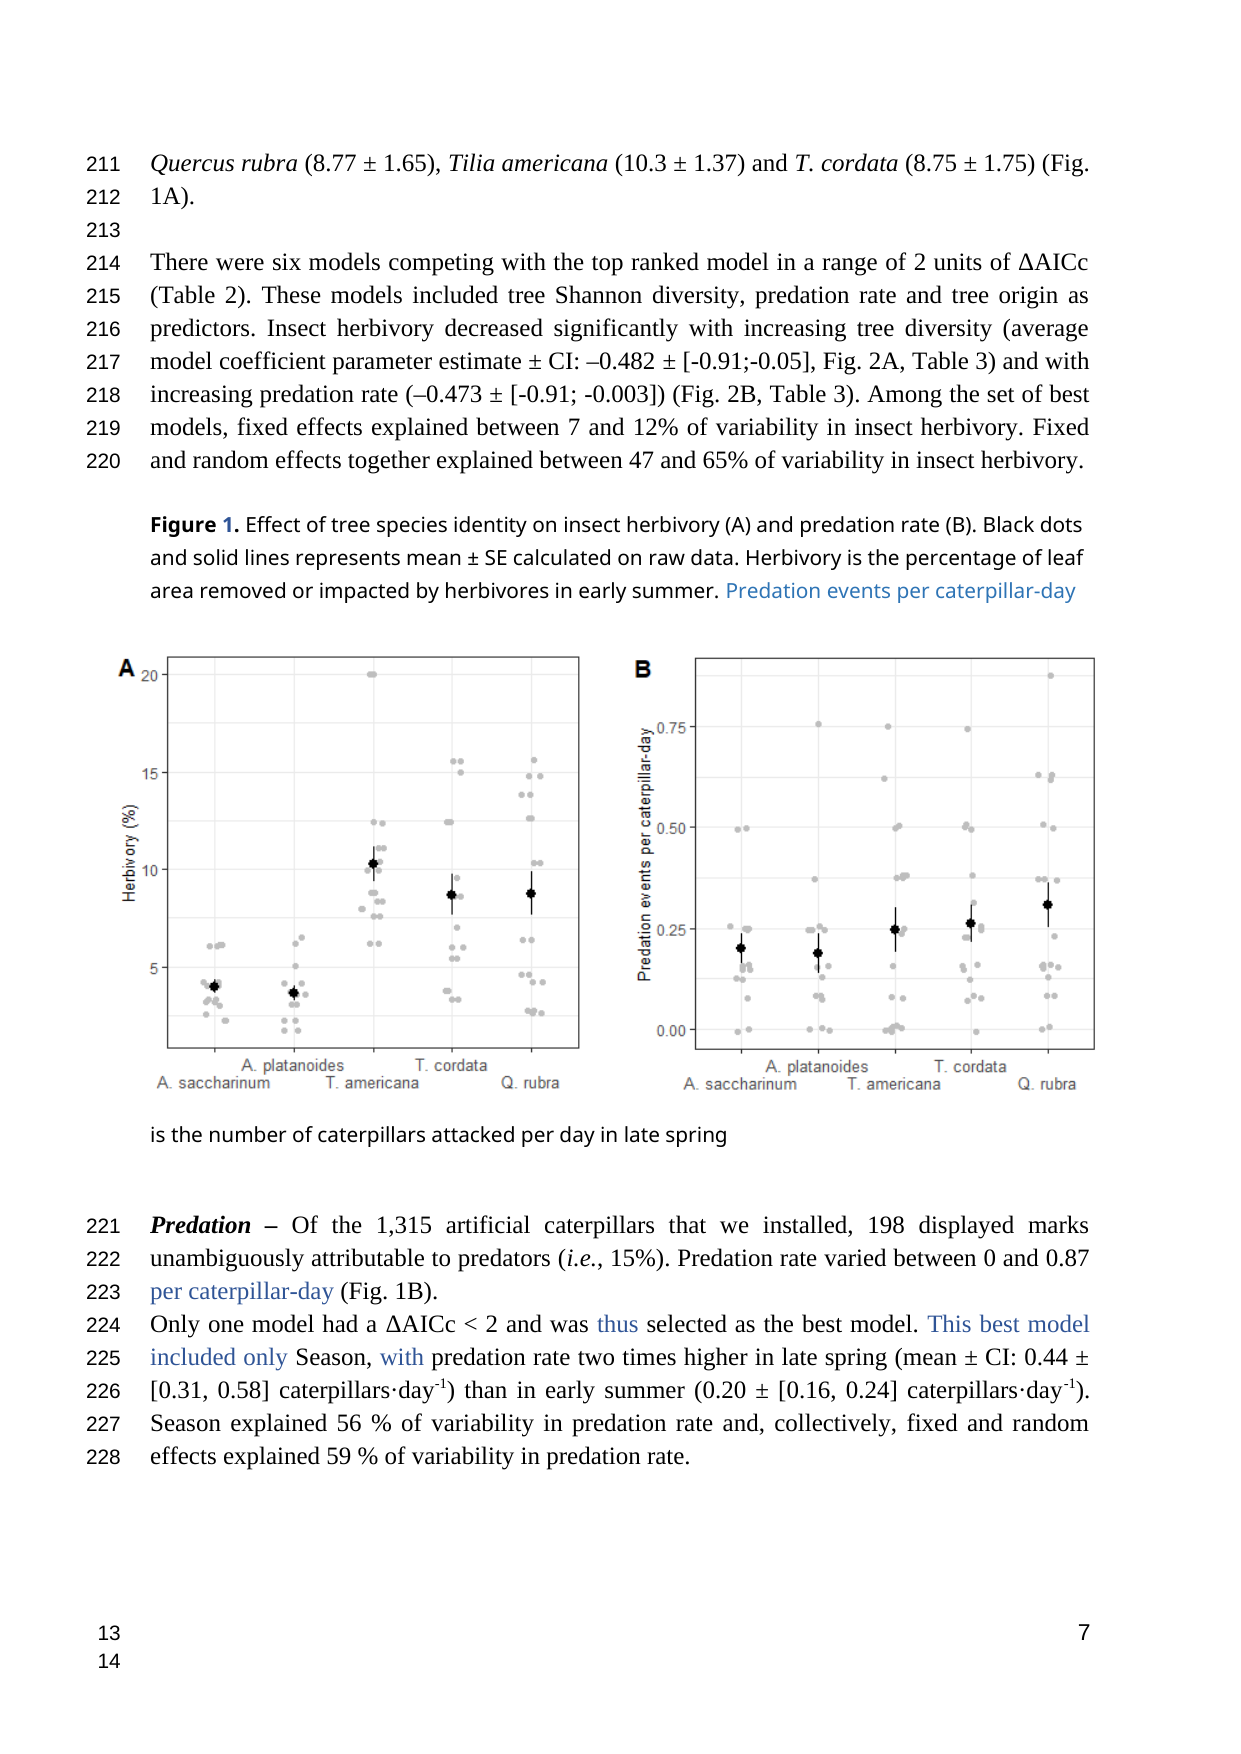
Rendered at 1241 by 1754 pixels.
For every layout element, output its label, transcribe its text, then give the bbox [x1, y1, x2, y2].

text Figure 1. Effect of tree species identity on insect herbivory (A) and predation rate (B). Black dots and solid lines represents mean ± SE calculated on raw data. Herbivory is the percentage of leaf area removed or impacted by herbivores in early summer. Predation events per caterpillar-day is the number of caterpillars attacked per day in late spring [150, 1118, 1090, 1149]
text Predation – Of the 1,315 artificial caterpillars that we installed, 198 displayed marks unambiguously attributable to predators (i.e., 15%). Predation rate varied between 0 and 0.87 per caterpillar-day (Fig. 1B). [150, 1210, 1090, 1305]
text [150, 148, 1090, 209]
picture [105, 633, 1134, 1118]
text There were six models competing with the top ranked model in a range of 2 units of ΔAICc (Table 2). These models included tree Shannon diversity, predation rate and tree origin as predictors. Insect herbivory decreased significantly with increasing tree diversity (average model coefficient parameter estimate ± CI: –0.482 ± [-0.91;-0.05], Fig. 2A, Table 3) and with increasing predation rate (–0.473 ± [-0.91; -0.003]) (Fig. 2B, Table 3). Among the set of best models, fixed effects explained between 7 and 12% of variability in insect herbivory. Fixed and random effects together explained between 47 and 65% of variability in insect herbivory. [150, 247, 1090, 474]
text Figure 1. Effect of tree species identity on insect herbivory (A) and predation rate (B). Black dots and solid lines represents mean ± SE calculated on raw data. Herbivory is the percentage of leaf area removed or impacted by herbivores in early summer. Predation events per caterpillar-day is the number of caterpillars attacked per day in late spring [150, 511, 1090, 633]
text Only one model had a ΔAICc < 2 and was thus selected as the best model. This best model included only Season, with predation rate two times higher in late spring (mean ± CI: 0.44 ± [0.31, 0.58] caterpillars·day-1) than in early summer (0.20 ± [0.16, 0.24] caterpillars·day-1). Season explained 56 % of variability in predation rate and, collectively, fixed and random effects explained 59 % of variability in predation rate. [150, 1309, 1090, 1470]
